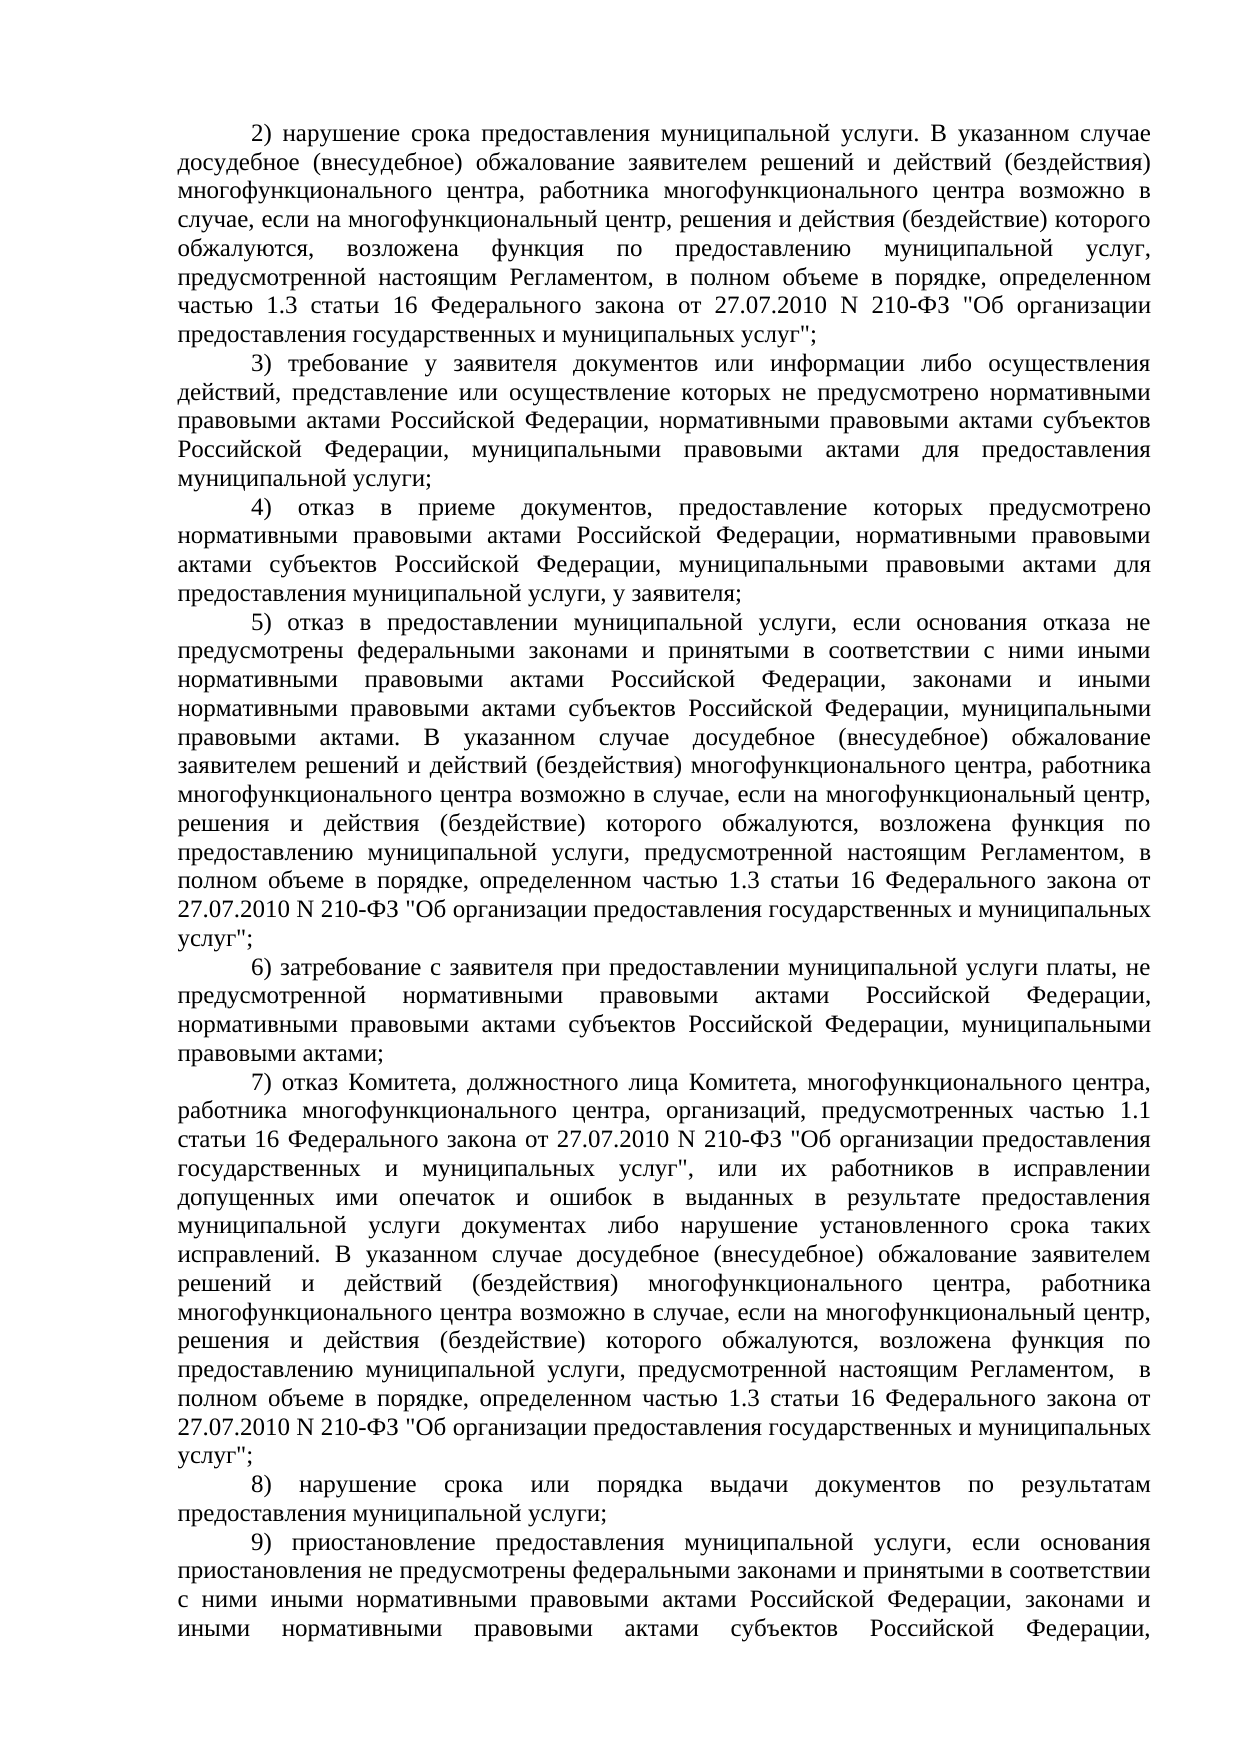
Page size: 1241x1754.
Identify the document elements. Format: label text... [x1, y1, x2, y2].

text 6) затребование с заявителя при предоставлении муниципальной услуги платы, не предусмотренной нормативными правовыми актами Российской Федерации, нормативными правовыми актами субъектов Российской Федерации, муниципальными правовыми актами; [177, 952, 1152, 1067]
text 7) отказ Комитета, должностного лица Комитета, многофункционального центра, работника многофункционального центра, организаций, предусмотренных частью 1.1 статьи 16 Федерального закона от 27.07.2010 N 210-ФЗ "Об организации предоставления государственных и муниципальных услуг", или их работников в исправлении допущенных ими опечаток и ошибок в выданных в результате предоставления муниципальной услуги документах либо нарушение установленного срока таких исправлений. В указанном случае досудебное (внесудебное) обжалование заявителем решений и действий (бездействия) многофункционального центра, работника многофункционального центра возможно в случае, если на многофункциональный центр, решения и действия (бездействие) которого обжалуются, возложена функция по предоставлению муниципальной услуги, предусмотренной настоящим Регламентом, в полном объеме в порядке, определенном частью 1.3 статьи 16 Федерального закона от 27.07.2010 N 210-ФЗ "Об организации предоставления государственных и муниципальных услуг"; [177, 1067, 1152, 1469]
text 3) требование у заявителя документов или информации либо осуществления действий, представление или осуществление которых не предусмотрено нормативными правовыми актами Российской Федерации, нормативными правовыми актами субъектов Российской Федерации, муниципальными правовыми актами для предоставления муниципальной услуги; [177, 348, 1152, 492]
text 2) нарушение срока предоставления муниципальной услуги. В указанном случае досудебное (внесудебное) обжалование заявителем решений и действий (бездействия) многофункционального центра, работника многофункционального центра возможно в случае, если на многофункциональный центр, решения и действия (бездействие) которого обжалуются, возложена функция по предоставлению муниципальной услуг, предусмотренной настоящим Регламентом, в полном объеме в порядке, определенном частью 1.3 статьи 16 Федерального закона от 27.07.2010 N 210-ФЗ "Об организации предоставления государственных и муниципальных услуг"; [177, 118, 1152, 348]
text 5) отказ в предоставлении муниципальной услуги, если основания отказа не предусмотрены федеральными законами и принятыми в соответствии с ними иными нормативными правовыми актами Российской Федерации, законами и иными нормативными правовыми актами субъектов Российской Федерации, муниципальными правовыми актами. В указанном случае досудебное (внесудебное) обжалование заявителем решений и действий (бездействия) многофункционального центра, работника многофункционального центра возможно в случае, если на многофункциональный центр, решения и действия (бездействие) которого обжалуются, возложена функция по предоставлению муниципальной услуги, предусмотренной настоящим Регламентом, в полном объеме в порядке, определенном частью 1.3 статьи 16 Федерального закона от 27.07.2010 N 210-ФЗ "Об организации предоставления государственных и муниципальных услуг"; [177, 607, 1152, 952]
text 4) отказ в приеме документов, предоставление которых предусмотрено нормативными правовыми актами Российской Федерации, нормативными правовыми актами субъектов Российской Федерации, муниципальными правовыми актами для предоставления муниципальной услуги, у заявителя; [177, 492, 1152, 607]
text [177, 1527, 1152, 1642]
text 8) нарушение срока или порядка выдачи документов по результатам предоставления муниципальной услуги; [177, 1469, 1152, 1527]
